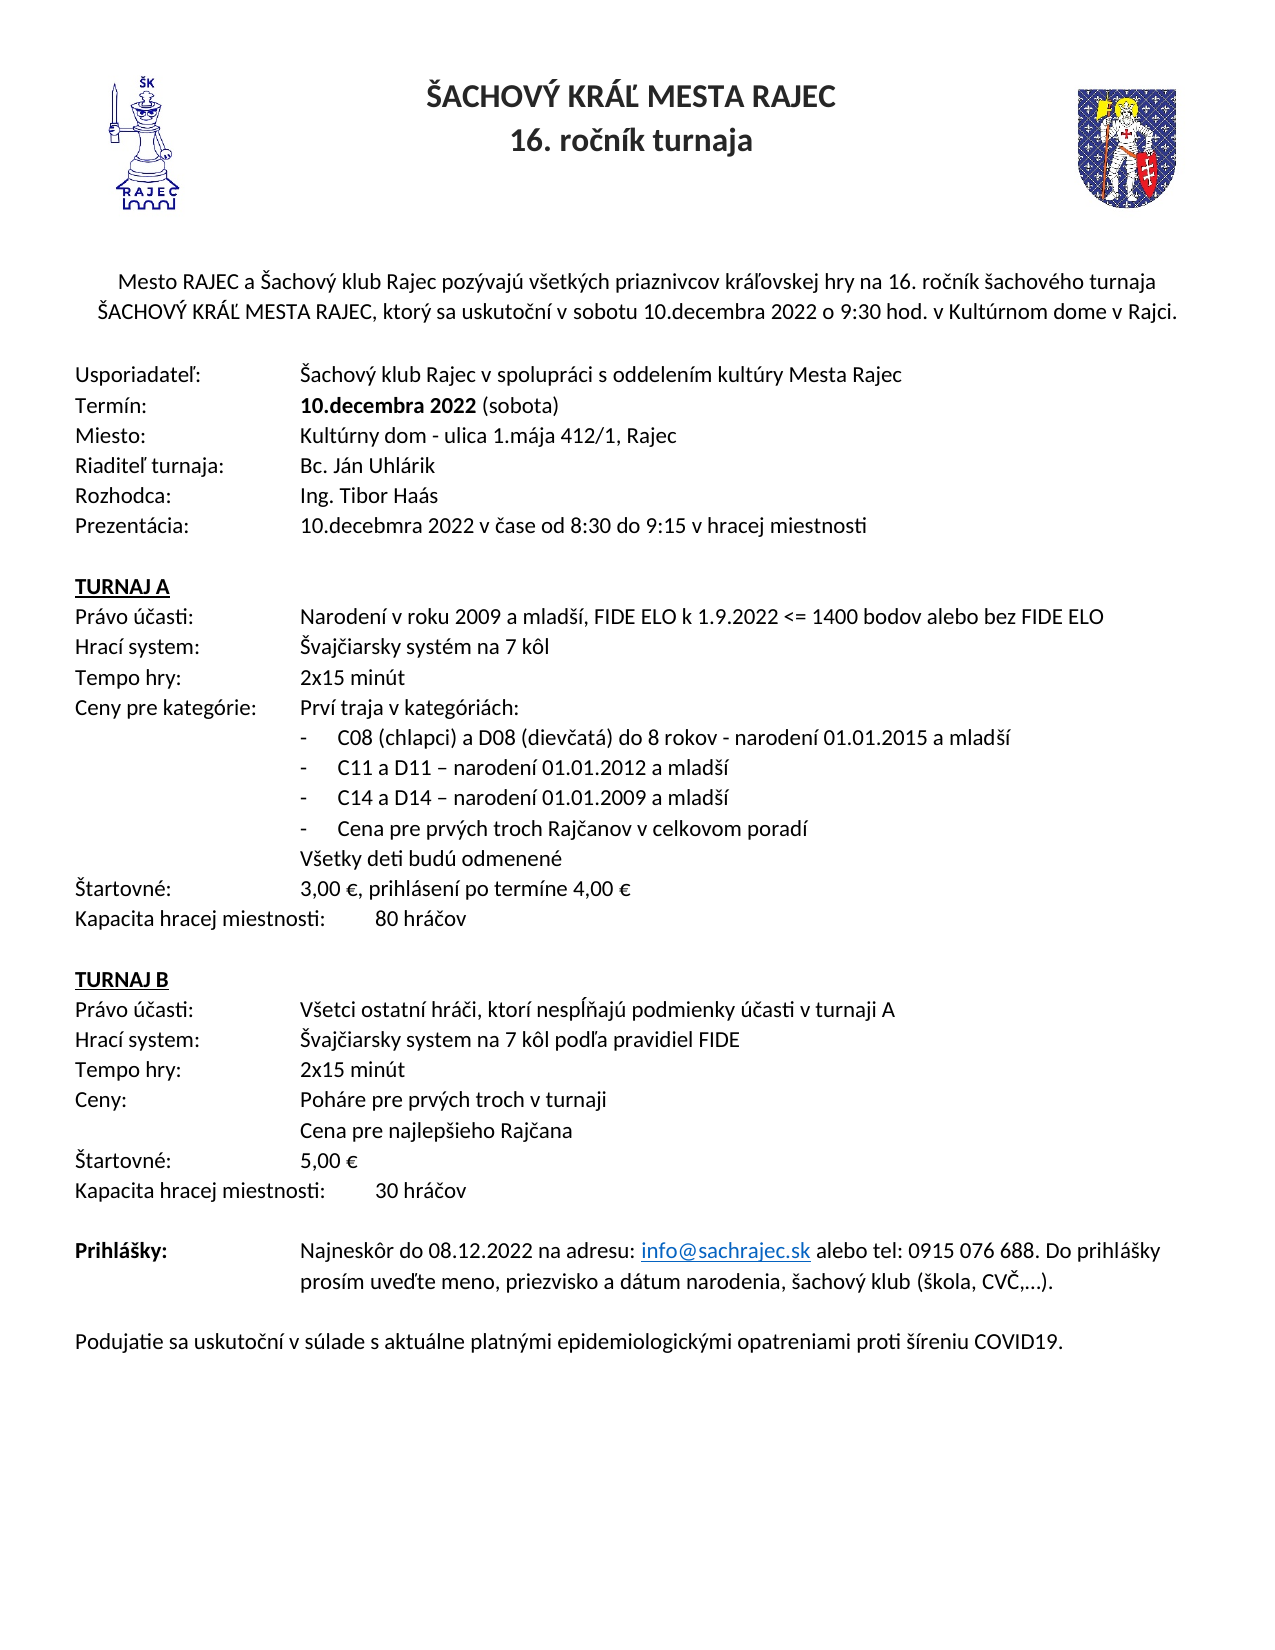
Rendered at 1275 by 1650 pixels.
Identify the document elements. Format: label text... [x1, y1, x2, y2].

list C11 a D11 – narodení 01.01.2012 a mladší [300, 753, 1200, 781]
text Usporiadateľ: Šachový klub Rajec v spolupráci s oddelením kultúry Mesta Rajec [75, 361, 1200, 389]
text Ceny pre kategórie: Prví traja v kategóriách: [75, 693, 1200, 721]
text Mesto RAJEC a Šachový klub Rajec pozývajú všetkých priaznivcov kráľovskej hry na 16. ročník šachového turnaja ŠACHOVÝ KRÁĽ MESTA RAJEC, ktorý sa uskutoční v sobotu 10.decembra 2022 o 9:30 hod. v Kultúrnom dome v Rajci. [75, 267, 1200, 326]
text Cena pre najlepšieho Rajčana [75, 1116, 1200, 1144]
text Riaditeľ turnaja: Bc. Ján Uhlárik [75, 451, 1200, 479]
picture [1052, 75, 1200, 223]
text Štartovné: 5,00 € [75, 1146, 1200, 1174]
text Všetky deti budú odmenené [300, 844, 1200, 872]
text TURNAJ A [75, 572, 1200, 600]
text Rozhodca: Ing. Tibor Haás [75, 481, 1200, 509]
text Hrací system: Švajčiarsky systém na 7 kôl [75, 632, 1200, 661]
text Prezentácia: 10.decebmra 2022 v čase od 8:30 do 9:15 v hracej miestnosti [75, 512, 1200, 540]
text Právo účasti: Narodení v roku 2009 a mladší, FIDE ELO k 1.9.2022 <= 1400 bodov alebo bez FIDE ELO [75, 602, 1200, 630]
text TURNAJ B [75, 965, 1200, 993]
text ŠACHOVÝ KRÁĽ MESTA RAJEC [210, 75, 1052, 116]
text Podujatie sa uskutoční v súlade s aktuálne platnými epidemiologickými opatreniami proti šíreniu COVID19. [75, 1327, 1200, 1355]
text Ceny: Poháre pre prvých troch v turnaji [75, 1086, 1200, 1114]
text Kapacita hracej miestnosti: 30 hráčov [75, 1176, 1200, 1204]
text Tempo hry: 2x15 minút [75, 1055, 1200, 1083]
text Miesto: Kultúrny dom - ulica 1.mája 412/1, Rajec [75, 421, 1200, 449]
text Tempo hry: 2x15 minút [75, 663, 1200, 691]
text Kapacita hracej miestnosti: 80 hráčov [75, 904, 1200, 932]
text 16. ročník turnaja [210, 119, 1052, 160]
list Cena pre prvých troch Rajčanov v celkovom poradí [300, 814, 1200, 842]
picture [75, 75, 210, 231]
text Právo účasti: Všetci ostatní hráči, ktorí nespĺňajú podmienky účasti v turnaji A [75, 995, 1200, 1023]
text Štartovné: 3,00 €, prihlásení po termíne 4,00 € [75, 874, 1200, 902]
text Prihlášky: Najneskôr do 08.12.2022 na adresu: info@sachrajec.sk alebo tel: 0915 076 688. Do prihlášky prosím uveďte meno, priezvisko a dátum narodenia, šachový klub (škola, CVČ,…). [75, 1237, 1200, 1295]
text Termín: 10.decembra 2022 (sobota) [75, 391, 1200, 419]
text Hrací system: Švajčiarsky system na 7 kôl podľa pravidiel FIDE [75, 1025, 1200, 1053]
list C14 a D14 – narodení 01.01.2009 a mladší [300, 783, 1200, 812]
list C08 (chlapci) a D08 (dievčatá) do 8 rokov - narodení 01.01.2015 a mladší [300, 723, 1200, 751]
